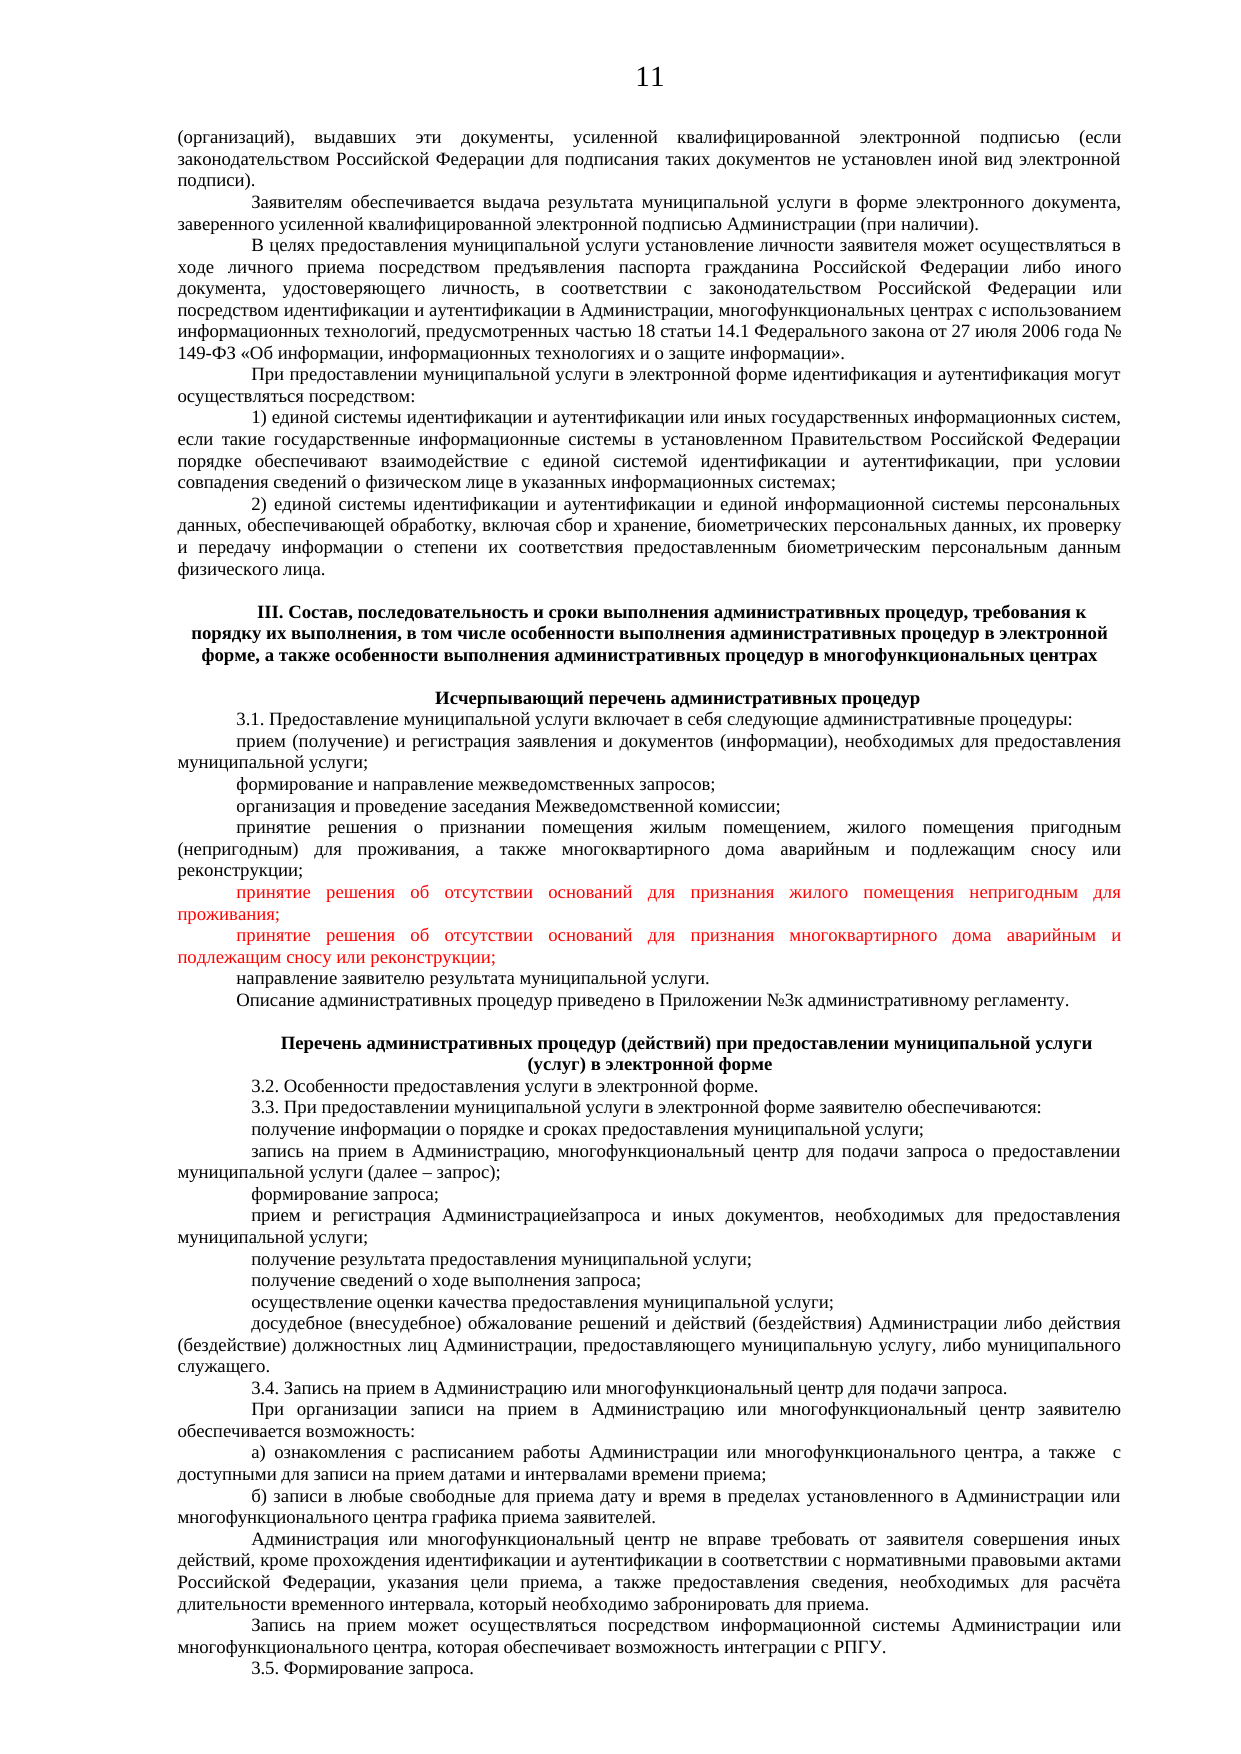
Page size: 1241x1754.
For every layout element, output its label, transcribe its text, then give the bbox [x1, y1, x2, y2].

text направление заявителю результата муниципальной услуги. [177, 967, 1122, 989]
text Перечень административных процедур (действий) при предоставлении муниципальной услуги (услуг) в электронной форме [177, 1032, 1122, 1075]
text Администрация или многофункциональный центр не вправе требовать от заявителя совершения иных действий, кроме прохождения идентификации и аутентификации в соответствии с нормативными правовыми актами Российской Федерации, указания цели приема, а также предоставления сведения, необходимых для расчёта длительности временного интервала, который необходимо забронировать для приема. [177, 1528, 1122, 1614]
text б) записи в любые свободные для приема дату и время в пределах установленного в Администрации или многофункционального центра графика приема заявителей. [177, 1484, 1122, 1528]
text Запись на прием может осуществляться посредством информационной системы Администрации или многофункционального центра, которая обеспечивает возможность интеграции с РПГУ. [177, 1614, 1122, 1657]
text принятие решения об отсутствии оснований для признания многоквартирного дома аварийным и подлежащим сносу или реконструкции; [177, 924, 1122, 967]
list формирование и направление межведомственных запросов; [177, 773, 1122, 794]
text Заявителям обеспечивается выдача результата муниципальной услуги в форме электронного документа, заверенного усиленной квалифицированной электронной подписью Администрации (при наличии). [177, 191, 1122, 234]
text а) ознакомления с расписанием работы Администрации или многофункционального центра, а также с доступными для записи на прием датами и интервалами времени приема; [177, 1441, 1122, 1484]
text 2) единой системы идентификации и аутентификации и единой информационной системы персональных данных, обеспечивающей обработку, включая сбор и хранение, биометрических персональных данных, их проверку и передачу информации о степени их соответствия предоставленным биометрическим персональным данным физического лица. [177, 493, 1122, 579]
text получение результата предоставления муниципальной услуги; [177, 1247, 1122, 1269]
text прием и регистрация Администрациейзапроса и иных документов, необходимых для предоставления муниципальной услуги; [177, 1204, 1122, 1247]
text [177, 126, 1122, 191]
text запись на прием в Администрацию, многофункциональный центр для подачи запроса о предоставлении муниципальной услуги (далее – запрос); [177, 1139, 1122, 1183]
text 3.3. При предоставлении муниципальной услуги в электронной форме заявителю обеспечиваются: [177, 1096, 1122, 1118]
text 3.4. Запись на прием в Администрацию или многофункциональный центр для подачи запроса. [177, 1377, 1122, 1398]
text 3.2. Особенности предоставления услуги в электронной форме. [177, 1075, 1122, 1096]
text Исчерпывающий перечень административных процедур [177, 687, 1122, 708]
text досудебное (внесудебное) обжалование решений и действий (бездействия) Администрации либо действия (бездействие) должностных лиц Администрации, предоставляющего муниципальную услугу, либо муниципального служащего. [177, 1312, 1122, 1377]
text формирование запроса; [177, 1183, 1122, 1204]
text осуществление оценки качества предоставления муниципальной услуги; [177, 1291, 1122, 1312]
text При предоставлении муниципальной услуги в электронной форме идентификация и аутентификация могут осуществляться посредством: [177, 363, 1122, 406]
list принятие решения об отсутствии оснований для признания жилого помещения непригодным для проживания; [177, 881, 1122, 924]
text 1) единой системы идентификации и аутентификации или иных государственных информационных систем, если такие государственные информационные системы в установленном Правительством Российской Федерации порядке обеспечивают взаимодействие с единой системой идентификации и аутентификации, при условии совпадения сведений о физическом лице в указанных информационных системах; [177, 406, 1122, 493]
text III. Состав, последовательность и сроки выполнения административных процедур, требования к порядку их выполнения, в том числе особенности выполнения административных процедур в электронной форме, а также особенности выполнения административных процедур в многофункциональных центрах [177, 601, 1122, 665]
list 3.1. Предоставление муниципальной услуги включает в себя следующие административные процедуры: [177, 708, 1122, 730]
list принятие решения о признании помещения жилым помещением, жилого помещения пригодным (непригодным) для проживания, а также многоквартирного дома аварийным и подлежащим сносу или реконструкции; [177, 816, 1122, 881]
text получение информации о порядке и сроках предоставления муниципальной услуги; [177, 1118, 1122, 1139]
list организация и проведение заседания Межведомственной комиссии; [177, 794, 1122, 816]
text получение сведений о ходе выполнения запроса; [177, 1269, 1122, 1291]
list прием (получение) и регистрация заявления и документов (информации), необходимых для предоставления муниципальной услуги; [177, 730, 1122, 773]
text При организации записи на прием в Администрацию или многофункциональный центр заявителю обеспечивается возможность: [177, 1398, 1122, 1441]
text Описание административных процедур приведено в Приложении №3к административному регламенту. [177, 989, 1122, 1010]
text 3.5. Формирование запроса. [177, 1657, 1122, 1679]
text В целях предоставления муниципальной услуги установление личности заявителя может осуществляться в ходе личного приема посредством предъявления паспорта гражданина Российской Федерации либо иного документа, удостоверяющего личность, в соответствии с законодательством Российской Федерации или посредством идентификации и аутентификации в Администрации, многофункциональных центрах с использованием информационных технологий, предусмотренных частью 18 статьи 14.1 Федерального закона от 27 июля 2006 года № 149-ФЗ «Об информации, информационных технологиях и о защите информации». [177, 234, 1122, 363]
